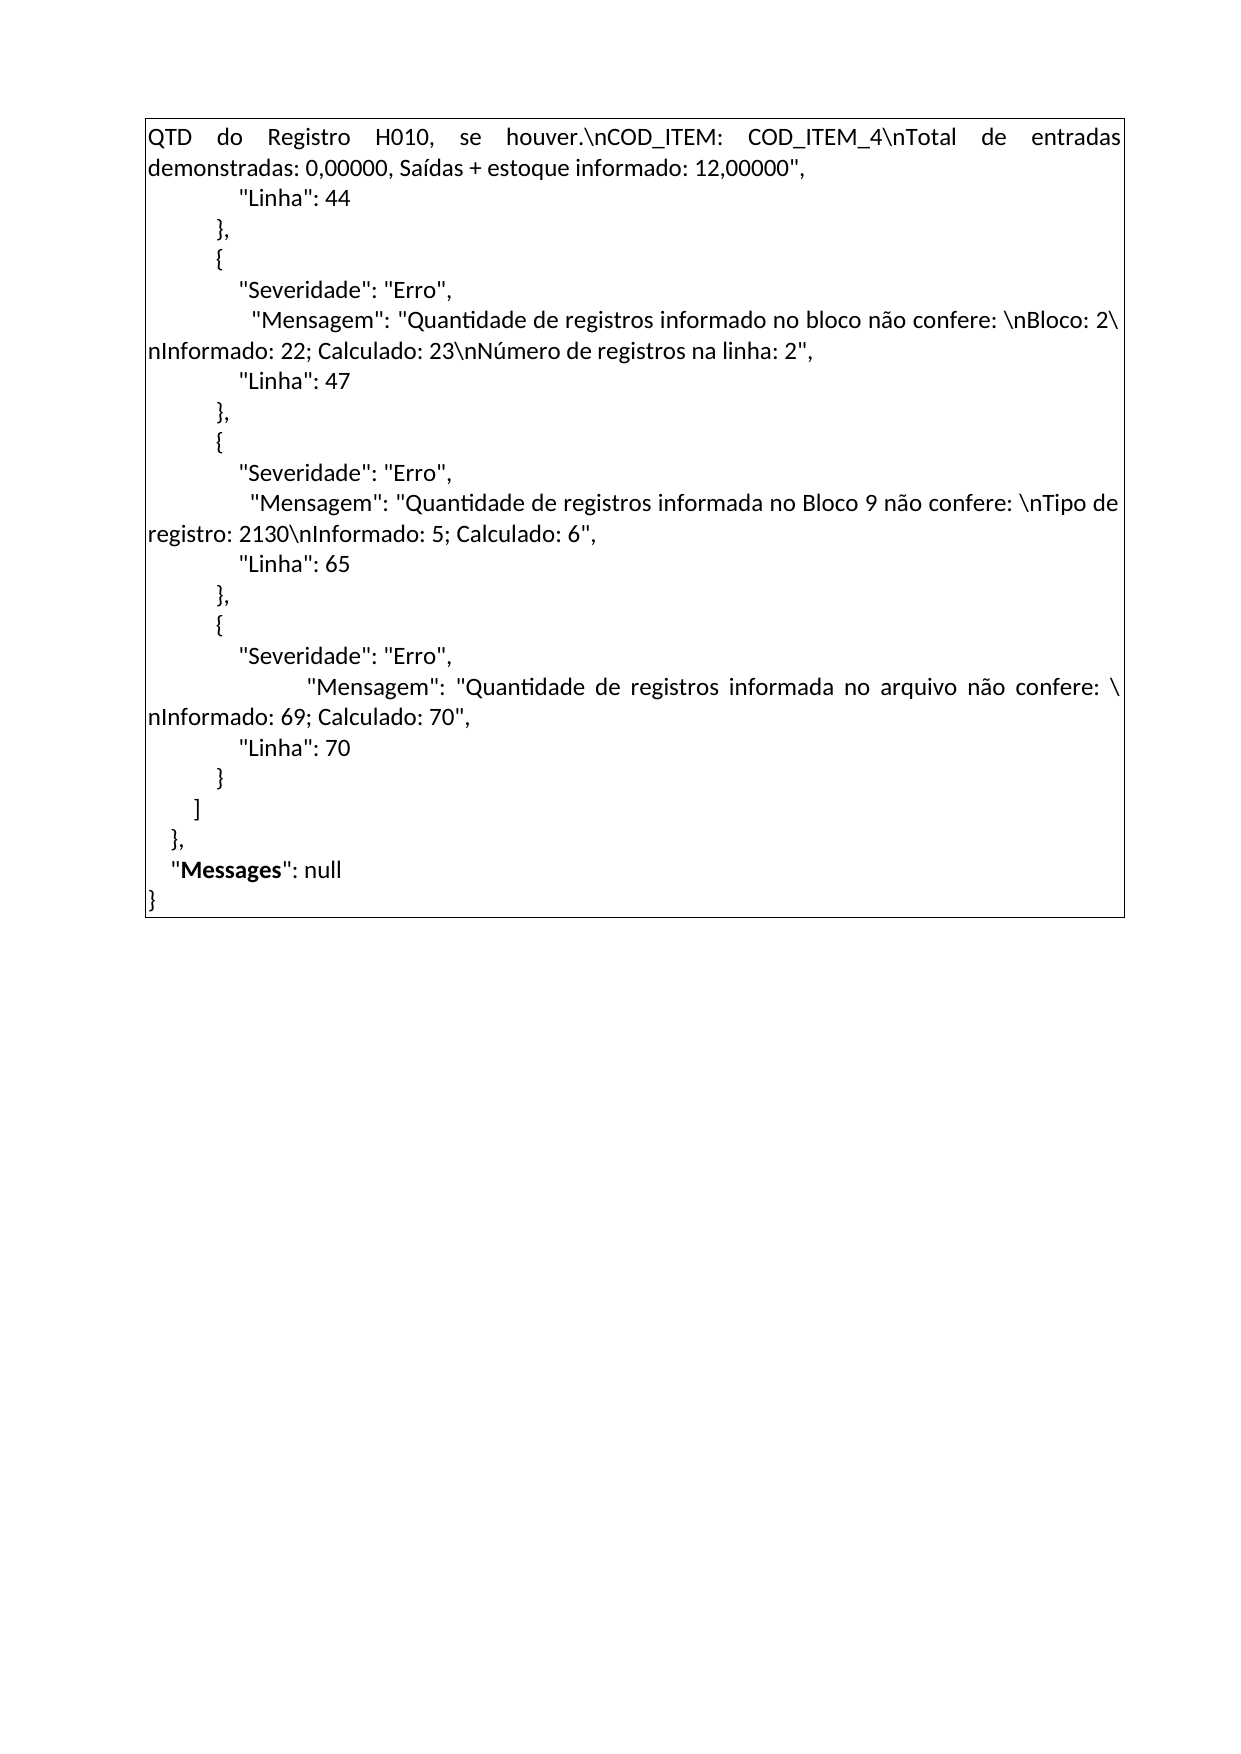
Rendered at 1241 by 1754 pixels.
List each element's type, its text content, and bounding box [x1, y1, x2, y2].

text }, [148, 823, 1122, 854]
text }, [148, 213, 1122, 243]
text "Linha": 44 [148, 182, 1122, 213]
text "Severidade": "Erro", [148, 640, 1122, 671]
text { [148, 426, 1122, 457]
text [146, 119, 1124, 182]
text "Mensagem": "Quantidade de registros informado no bloco não confere: \nBloco: 2\nInformado: 22; Calculado: 23\nNúmero de registros na linha: 2", [148, 304, 1122, 365]
text "Linha": 70 [148, 732, 1122, 762]
text "Severidade": "Erro", [148, 274, 1122, 304]
text } [148, 762, 1122, 793]
text "Messages": null [148, 854, 1122, 881]
text "Mensagem": "Quantidade de registros informada no arquivo não confere: \nInformado: 69; Calculado: 70", [148, 671, 1122, 732]
text } [146, 881, 1124, 917]
text "Linha": 47 [148, 365, 1122, 396]
text ] [148, 793, 1122, 823]
text { [148, 243, 1122, 274]
text "Linha": 65 [148, 548, 1122, 579]
text }, [148, 579, 1122, 609]
text "Severidade": "Erro", [148, 457, 1122, 487]
text "Mensagem": "Quantidade de registros informada no Bloco 9 não confere: \nTipo de registro: 2130\nInformado: 5; Calculado: 6", [148, 487, 1122, 548]
text }, [148, 396, 1122, 426]
text { [148, 609, 1122, 640]
